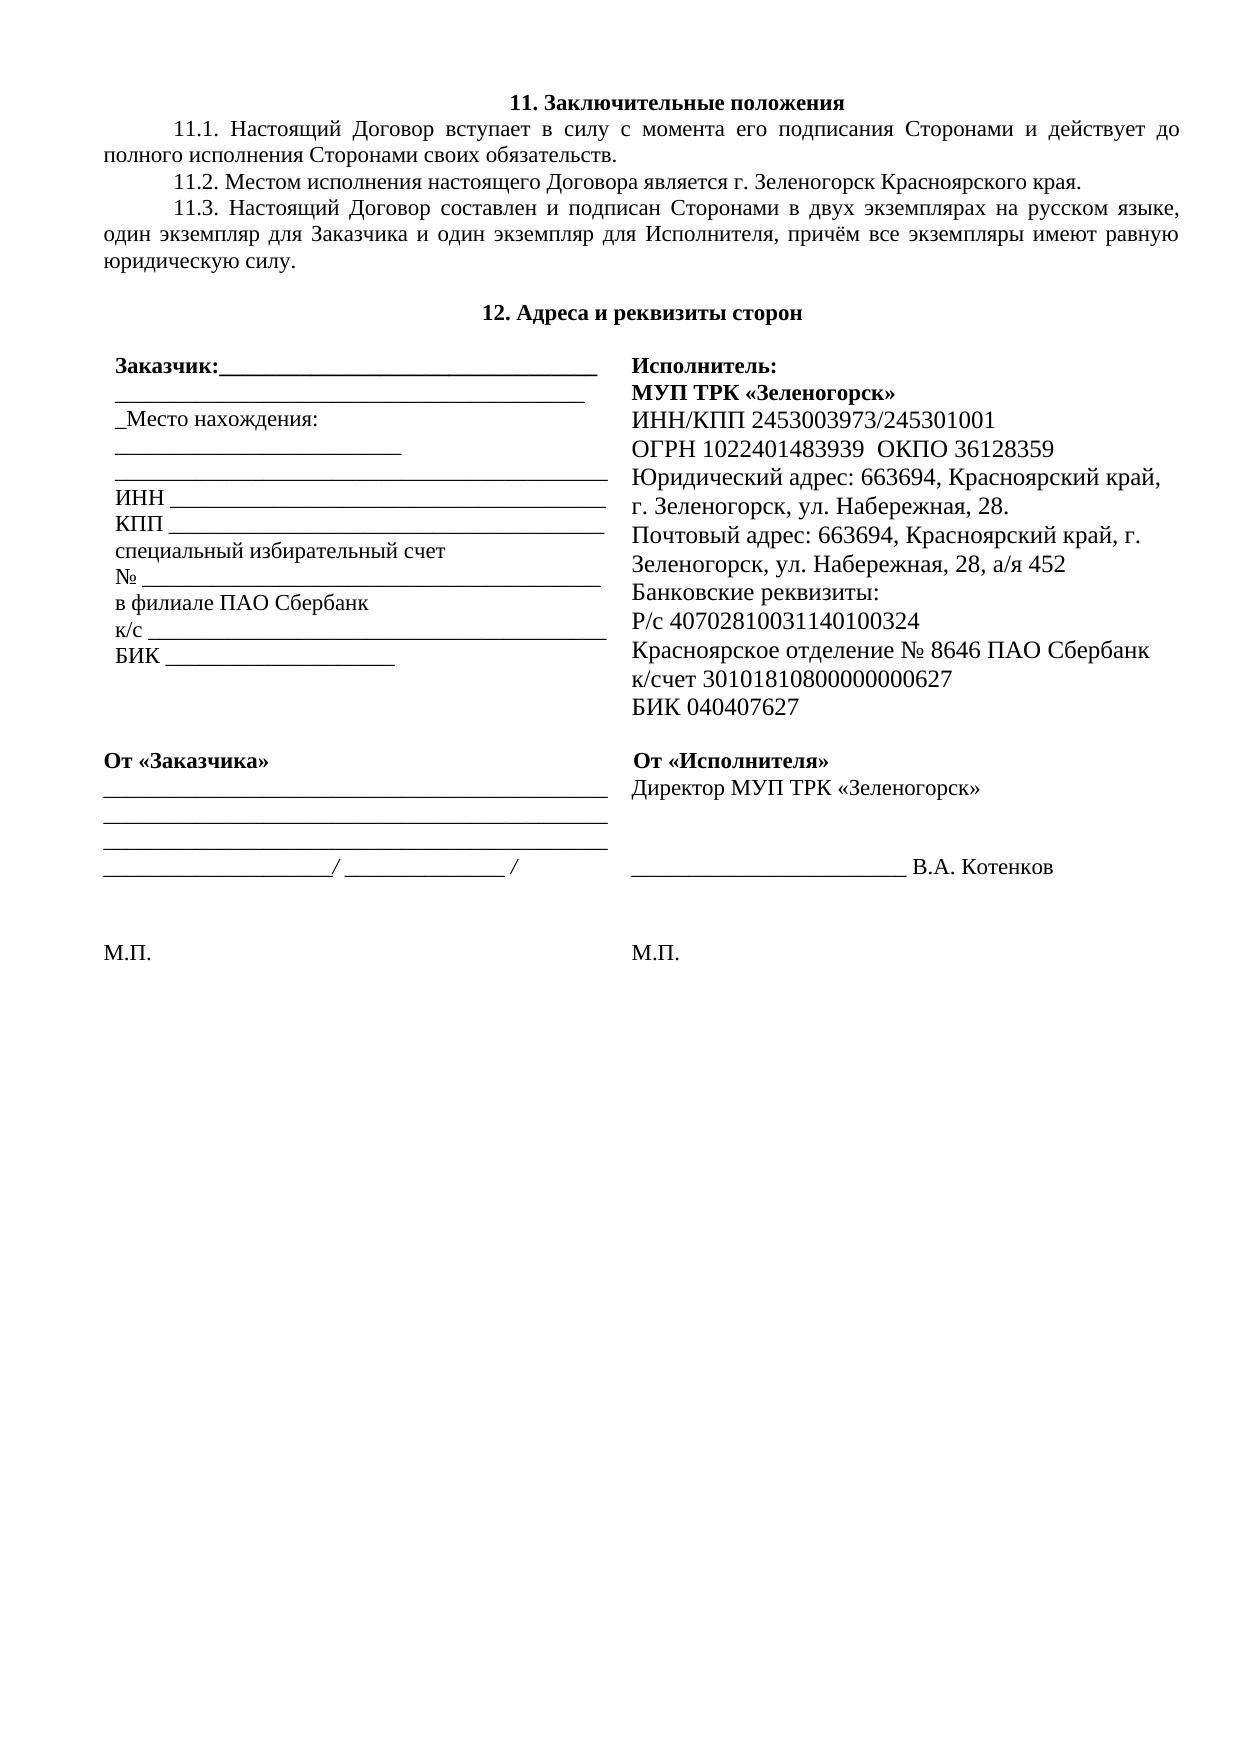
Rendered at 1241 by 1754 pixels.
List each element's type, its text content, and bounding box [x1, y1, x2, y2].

table_header ____________________________________________ ____________________________________________ ____________________________________________ ____________________/ ______________ / М.П. [92, 774, 620, 992]
text 11.3. Настоящий Договор составлен и подписан Сторонами в двух экземплярах на русском языке, один экземпляр для Заказчика и один экземпляр для Исполнителя, причём все экземпляры имеют равную юридическую силу. [103, 194, 1181, 273]
table_header Исполнитель: МУП ТРК «Зеленогорск» ИНН/КПП 2453003973/245301001 ОГРН 1022401483939 ОКПО 36128359 Юридический адрес: 663694, Красноярский край, г. Зеленогорск, ул. Набережная, 28. Почтовый адрес: 663694, Красноярский край, г. Зеленогорск, ул. Набережная, 28, а/я 452 Банковские реквизиты: Р/с 40702810031140100324 Красноярское отделение № 8646 ПАО Сбербанк к/счет 30101810800000000627 БИК 040407627 [620, 352, 1181, 721]
text От «Заказчика» От «Исполнителя» [103, 747, 1110, 774]
table_header Директор МУП ТРК «Зеленогорск» ________________________ В.А. Котенков М.П. [620, 774, 1181, 992]
text 11.2. Местом исполнения настоящего Договора является г. Зеленогорск Красноярского края. [103, 168, 1181, 194]
text 12. Адреса и реквизиты сторон [103, 299, 1181, 326]
table_header Заказчик:_________________________________ __________________________________________Место нахождения: _________________________ ___________________________________________ ИНН ______________________________________ КПП ______________________________________ специальный избирательный счет № ________________________________________ в филиале ПАО Сбербанк к/с ________________________________________ БИК ____________________ [104, 352, 620, 721]
text 11.1. Настоящий Договор вступает в силу с момента его подписания Сторонами и действует до полного исполнения Сторонами своих обязательств. [103, 115, 1181, 168]
text 11. Заключительные положения [103, 89, 1181, 115]
